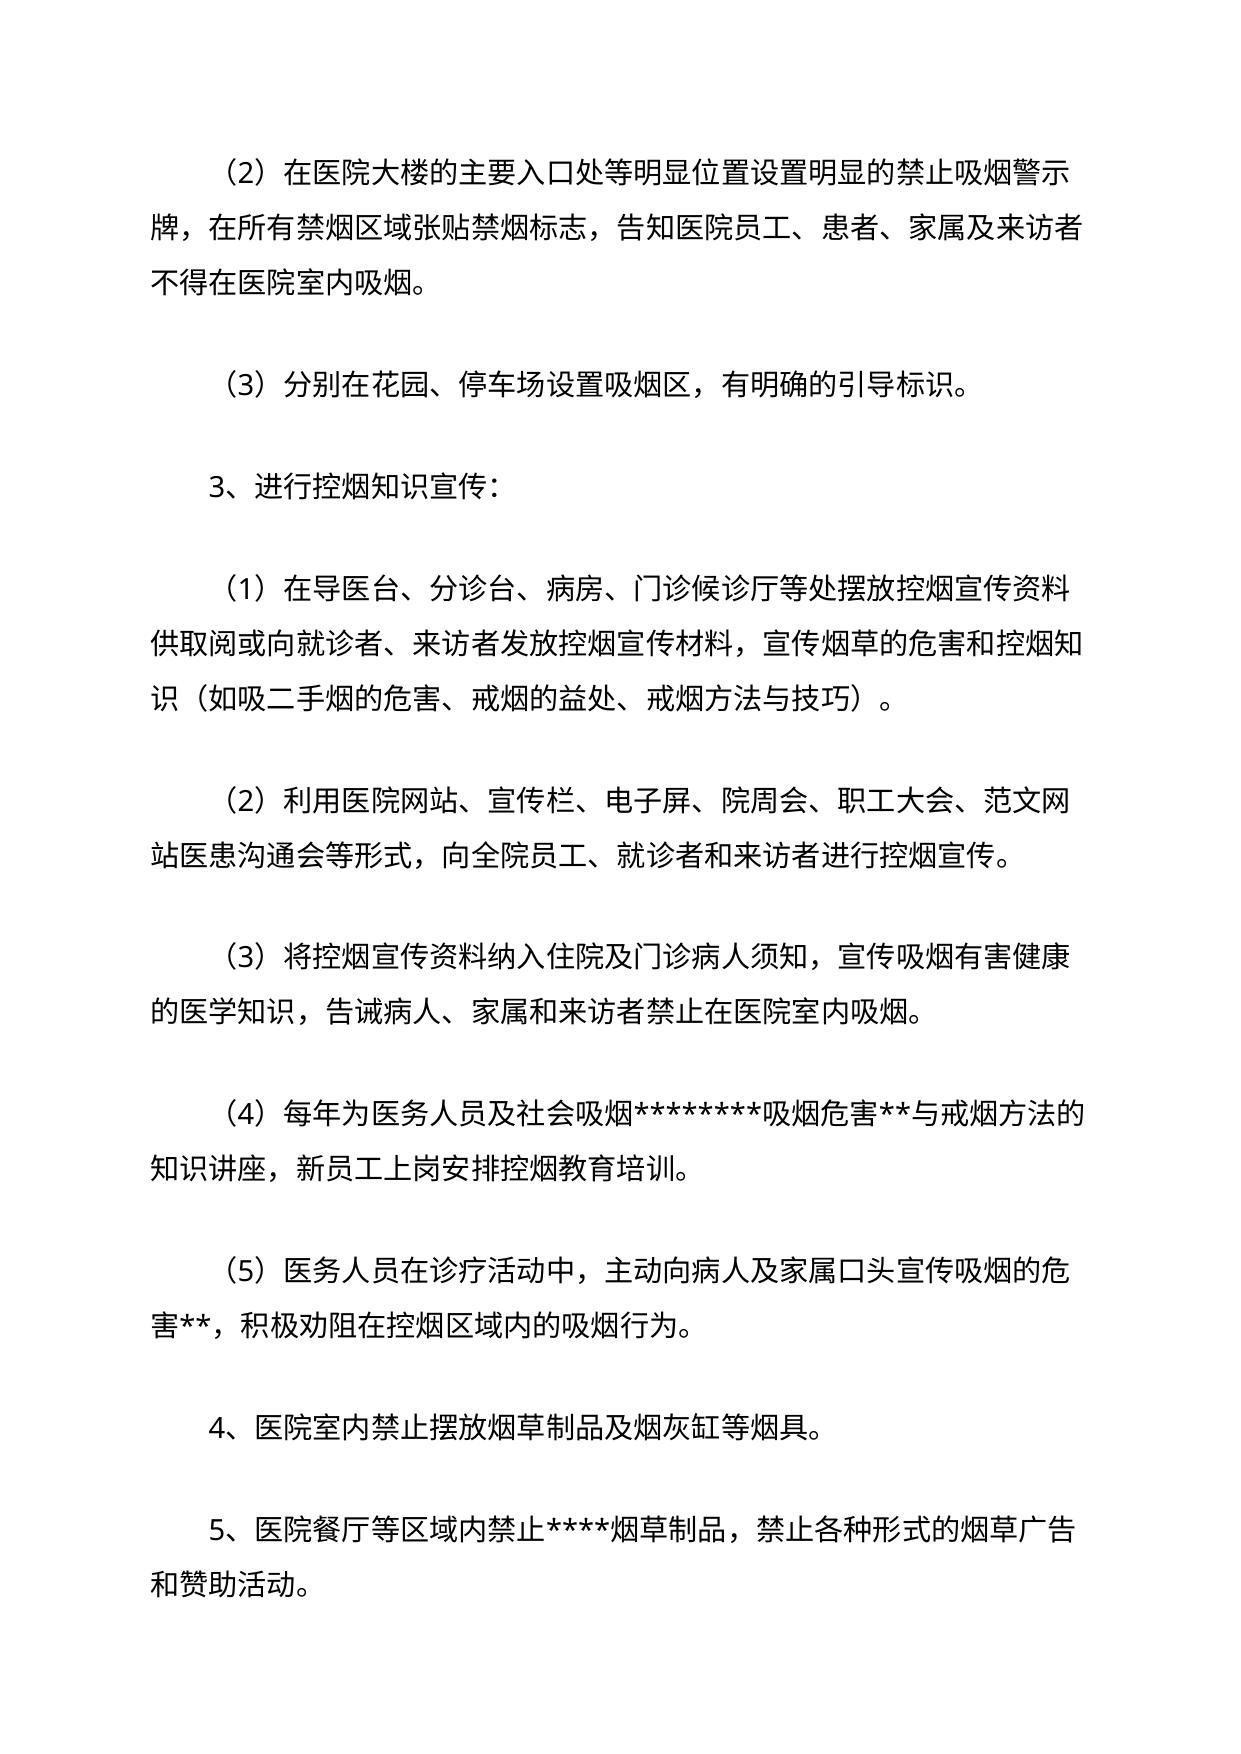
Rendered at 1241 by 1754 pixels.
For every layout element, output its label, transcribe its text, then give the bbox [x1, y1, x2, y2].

text （5）医务人员在诊疗活动中，主动向病人及家属口头宣传吸烟的危害**，积极劝阻在控烟区域内的吸烟行为。 [150, 1248, 1090, 1345]
text （2）利用医院网站、宣传栏、电子屏、院周会、职工大会、范文网站医患沟通会等形式，向全院员工、就诊者和来访者进行控烟宣传。 [150, 777, 1090, 874]
text （4）每年为医务人员及社会吸烟********吸烟危害**与戒烟方法的知识讲座，新员工上岗安排控烟教育培训。 [150, 1091, 1090, 1188]
text （1）在导医台、分诊台、病房、门诊候诊厅等处摆放控烟宣传资料供取阅或向就诊者、来访者发放控烟宣传材料，宣传烟草的危害和控烟知识（如吸二手烟的危害、戒烟的益处、戒烟方法与技巧）。 [150, 566, 1090, 718]
text （3）分别在花园、停车场设置吸烟区，有明确的引导标识。 [150, 362, 1090, 404]
text 5、医院餐厅等区域内禁止****烟草制品，禁止各种形式的烟草广告和赞助活动。 [150, 1507, 1090, 1604]
text 4、医院室内禁止摆放烟草制品及烟灰缸等烟具。 [150, 1404, 1090, 1447]
text （2）在医院大楼的主要入口处等明显位置设置明显的禁止吸烟警示牌，在所有禁烟区域张贴禁烟标志，告知医院员工、患者、家属及来访者不得在医院室内吸烟。 [150, 150, 1090, 302]
text （3）将控烟宣传资料纳入住院及门诊病人须知，宣传吸烟有害健康的医学知识，告诫病人、家属和来访者禁止在医院室内吸烟。 [150, 934, 1090, 1031]
text 3、进行控烟知识宣传： [150, 464, 1090, 506]
